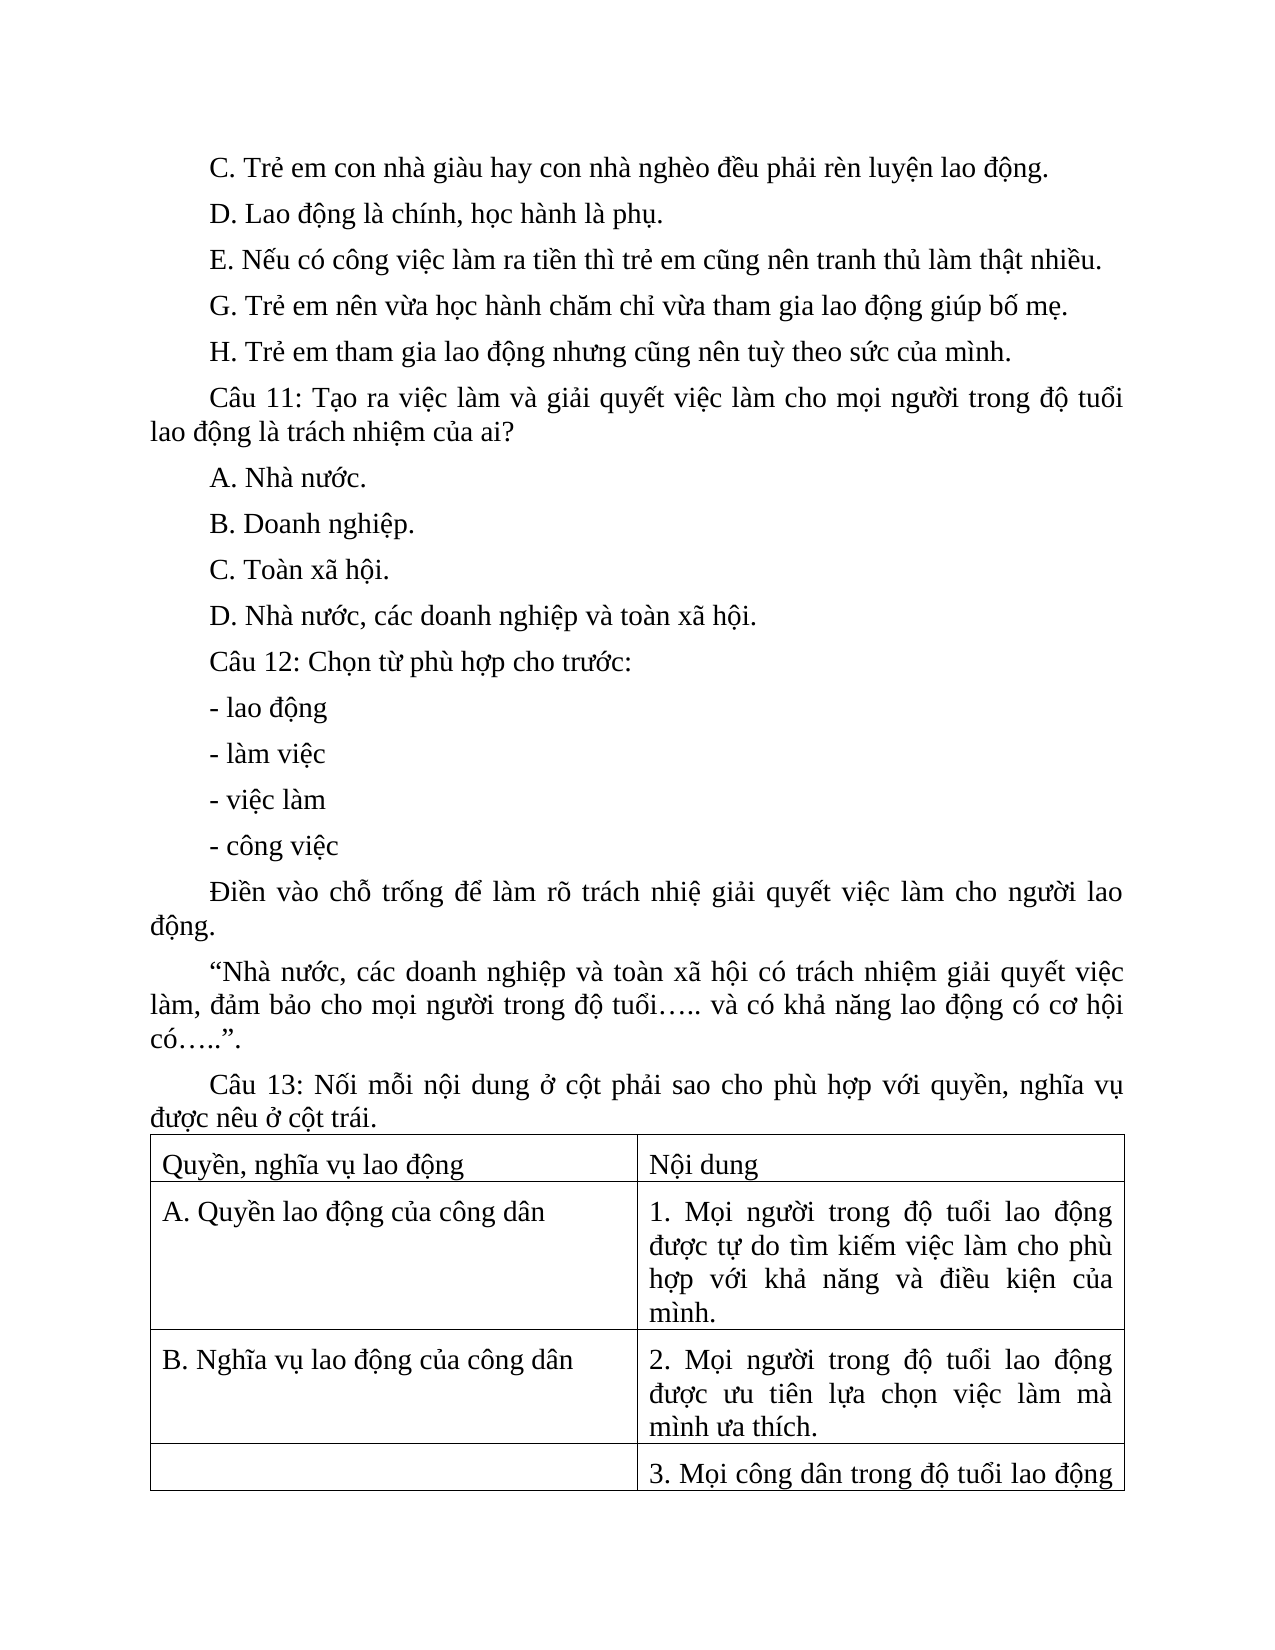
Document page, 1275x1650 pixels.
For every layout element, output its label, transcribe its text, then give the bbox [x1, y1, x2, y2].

text - làm việc [150, 736, 1125, 769]
text B. Doanh nghiệp. [150, 506, 1125, 539]
text C. Toàn xã hội. [150, 552, 1125, 585]
text Câu 11: Tạo ra việc làm và giải quyết việc làm cho mọi người trong độ tuổi lao động là trách nhiệm của ai? [150, 380, 1125, 447]
text - việc làm [150, 782, 1125, 816]
table_header Nội dung [638, 1135, 1124, 1181]
text - lao động [150, 690, 1125, 723]
table_cell A. Quyền lao động của công dân [151, 1182, 637, 1329]
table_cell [638, 1444, 1124, 1490]
text G. Trẻ em nên vừa học hành chăm chỉ vừa tham gia lao động giúp bố mẹ. [150, 288, 1125, 322]
text E. Nếu có công việc làm ra tiền thì trẻ em cũng nên tranh thủ làm thật nhiều. [150, 242, 1125, 276]
text D. Nhà nước, các doanh nghiệp và toàn xã hội. [150, 598, 1125, 631]
text Câu 12: Chọn từ phù hợp cho trước: [150, 644, 1125, 677]
table_cell 2. Mọi người trong độ tuổi lao động được ưu tiên lựa chọn việc làm mà mình ưa thích. [638, 1330, 1124, 1443]
text - công việc [150, 828, 1125, 862]
table_cell [151, 1444, 637, 1490]
text H. Trẻ em tham gia lao động nhưng cũng nên tuỳ theo sức của mình. [150, 334, 1125, 368]
table_cell 1. Mọi người trong độ tuổi lao động được tự do tìm kiếm việc làm cho phù hợp với khả năng và điều kiện của mình. [638, 1182, 1124, 1329]
text D. Lao động là chính, học hành là phụ. [150, 196, 1125, 229]
text C. Trẻ em con nhà giàu hay con nhà nghèo đều phải rèn luyện lao động. [150, 150, 1125, 183]
text Điền vào chỗ trống để làm rõ trách nhiệ giải quyết việc làm cho người lao động. [150, 874, 1125, 941]
table_header Quyền, nghĩa vụ lao động [151, 1135, 637, 1181]
text “Nhà nước, các doanh nghiệp và toàn xã hội có trách nhiệm giải quyết việc làm, đảm bảo cho mọi người trong độ tuổi….. và có khả năng lao động có cơ hội có…..”. [150, 954, 1125, 1054]
text A. Nhà nước. [150, 460, 1125, 493]
table_cell B. Nghĩa vụ lao động của công dân [151, 1330, 637, 1443]
text Câu 13: Nối mỗi nội dung ở cột phải sao cho phù hợp với quyền, nghĩa vụ được nêu ở cột trái. [150, 1067, 1125, 1134]
